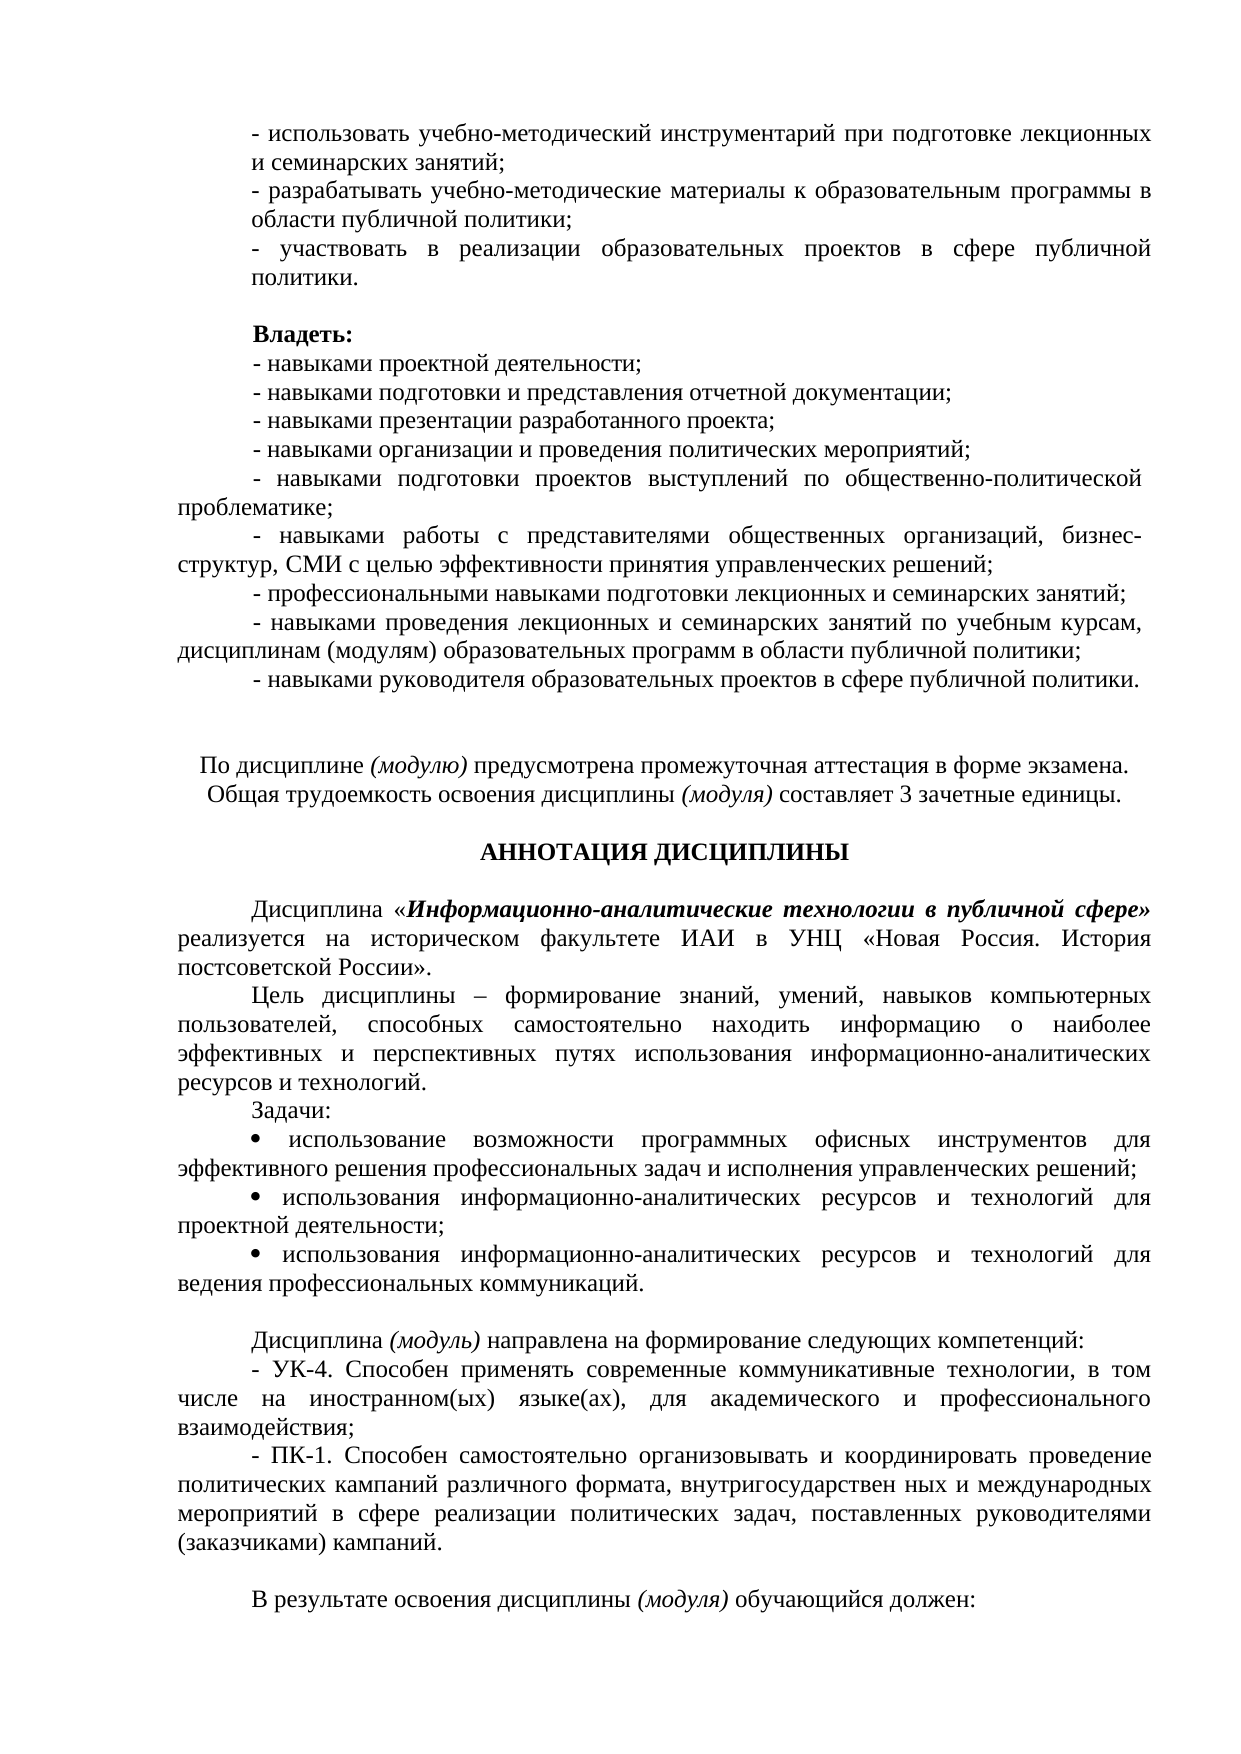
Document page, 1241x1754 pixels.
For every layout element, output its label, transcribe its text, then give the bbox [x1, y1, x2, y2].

text Владеть: [177, 319, 1142, 348]
text - навыками подготовки проектов выступлений по общественно-политической проблематике; [177, 463, 1142, 521]
text - навыками проведения лекционных и семинарских занятий по учебным курсам, дисциплинам (модулям) образовательных программ в области публичной политики; [177, 607, 1142, 664]
text использования информационно-аналитических ресурсов и технологий для ведения профессиональных коммуникаций. [177, 1239, 1152, 1297]
text По дисциплине (модулю) предусмотрена промежуточная аттестация в форме экзамена. [177, 751, 1152, 779]
text - навыками работы с представителями общественных организаций, бизнес-структур, СМИ с целью эффективности принятия управленческих решений; [177, 521, 1142, 578]
text В результате освоения дисциплины (модуля) обучающийся должен: [177, 1584, 1152, 1613]
text использование возможности программных офисных инструментов для эффективного решения профессиональных задач и исполнения управленческих решений; [177, 1124, 1152, 1182]
text - УК-4. Способен применять современные коммуникативные технологии, в том числе на иностранном(ых) языке(ах), для академического и профессионального взаимодействия; [177, 1354, 1152, 1441]
text - ПК-1. Способен самостоятельно организовывать и координировать проведение политических кампаний различного формата, внутригосударствен ных и международных мероприятий в сфере реализации политических задач, поставленных руководителями (заказчиками) кампаний. [177, 1441, 1152, 1556]
text - навыками презентации разработанного проекта; [177, 406, 1142, 434]
text - участвовать в реализации образовательных проектов в сфере публичной политики. [251, 233, 1152, 291]
text Задачи: [177, 1096, 1152, 1124]
text - навыками проектной деятельности; [177, 348, 1142, 377]
text АННОТАЦИЯ ДИСЦИПЛИНЫ [177, 837, 1152, 866]
text Дисциплина «Информационно-аналитические технологии в публичной сфере» реализуется на историческом факультете ИАИ в УНЦ «Новая Россия. История постсоветской России». [177, 894, 1152, 981]
text Цель дисциплины – формирование знаний, умений, навыков компьютерных пользователей, способных самостоятельно находить информацию о наиболее эффективных и перспективных путях использования информационно-аналитических ресурсов и технологий. [177, 981, 1152, 1096]
text - навыками подготовки и представления отчетной документации; [177, 377, 1142, 406]
text - профессиональными навыками подготовки лекционных и семинарских занятий; [177, 578, 1142, 607]
text Общая трудоемкость освоения дисциплины (модуля) составляет 3 зачетные единицы. [177, 779, 1152, 808]
text Дисциплина (модуль) направлена на формирование следующих компетенций: [177, 1326, 1152, 1354]
text использования информационно-аналитических ресурсов и технологий для проектной деятельности; [177, 1182, 1152, 1239]
text - навыками организации и проведения политических мероприятий; [177, 434, 1142, 463]
text - разрабатывать учебно-методические материалы к образовательным программы в области публичной политики; [251, 176, 1152, 233]
text - использовать учебно-методический инструментарий при подготовке лекционных и семинарских занятий; [251, 118, 1152, 176]
text - навыками руководителя образовательных проектов в сфере публичной политики. [177, 664, 1142, 693]
